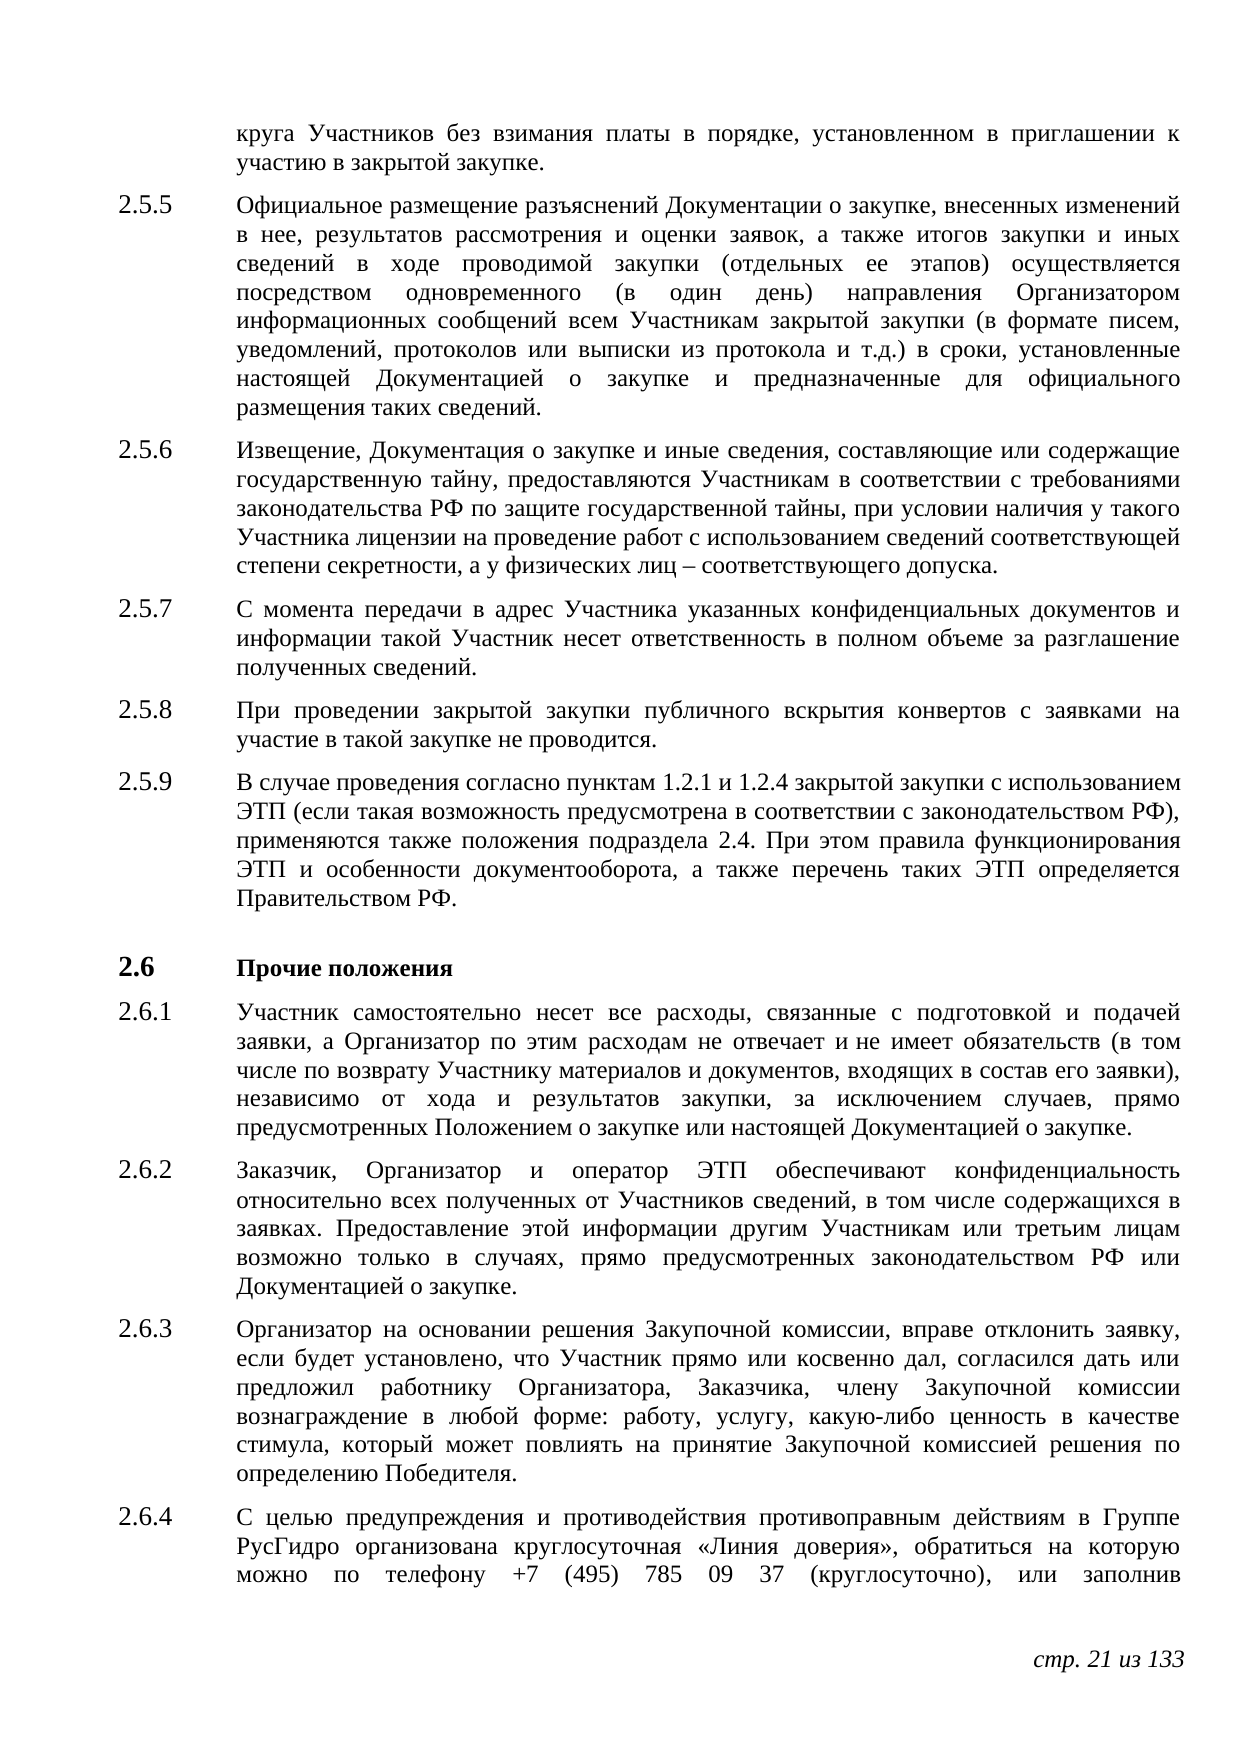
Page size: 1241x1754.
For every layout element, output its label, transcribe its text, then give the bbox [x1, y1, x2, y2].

text Извещение, Документация о закупке и иные сведения, составляющие или содержащие государственную тайну, предоставляются Участникам в соответствии с требованиями законодательства РФ по защите государственной тайны, при условии наличия у такого Участника лицензии на проведение работ с использованием сведений соответствующей степени секретности, а у физических лиц – соответствующего допуска. [118, 433, 1181, 579]
text Организатор на основании решения Закупочной комиссии, вправе отклонить заявку, если будет установлено, что Участник прямо или косвенно дал, согласился дать или предложил работнику Организатора, Заказчика, члену Закупочной комиссии вознаграждение в любой форме: работу, услугу, какую-либо ценность в качестве стимула, который может повлиять на принятие Закупочной комиссией решения по определению Победителя. [118, 1312, 1181, 1487]
text Заказчик, Организатор и оператор ЭТП обеспечивают конфиденциальность относительно всех полученных от Участников сведений, в том числе содержащихся в заявках. Предоставление этой информации другим Участникам или третьим лицам возможно только в случаях, прямо предусмотренных законодательством РФ или Документацией о закупке. [118, 1153, 1181, 1300]
text В случае проведения согласно пунктам 1.2.1 и 1.2.4 закрытой закупки с использованием ЭТП (если такая возможность предусмотрена в соответствии с законодательством РФ), применяются также положения подраздела 2.4. При этом правила функционирования ЭТП и особенности документооборота, а также перечень таких ЭТП определяется Правительством РФ. [118, 765, 1181, 911]
subtitle Прочие положения [118, 949, 1181, 982]
text При проведении закрытой закупки публичного вскрытия конвертов с заявками на участие в такой закупке не проводится. [118, 693, 1181, 753]
text С момента передачи в адрес Участника указанных конфиденциальных документов и информации такой Участник несет ответственность в полном объеме за разглашение полученных сведений. [118, 592, 1181, 680]
text Участник самостоятельно несет все расходы, связанные с подготовкой и подачей заявки, а Организатор по этим расходам не отвечает и не имеет обязательств (в том числе по возврату Участнику материалов и документов, входящих в состав его заявки), независимо от хода и результатов закупки, за исключением случаев, прямо предусмотренных Положением о закупке или настоящей Документацией о закупке. [118, 995, 1181, 1141]
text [118, 118, 1181, 176]
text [118, 1499, 1181, 1588]
text Официальное размещение разъяснений Документации о закупке, внесенных изменений в нее, результатов рассмотрения и оценки заявок, а также итогов закупки и иных сведений в ходе проводимой закупки (отдельных ее этапов) осуществляется посредством одновременного (в один день) направления Организатором информационных сообщений всем Участникам закрытой закупки (в формате писем, уведомлений, протоколов или выписки из протокола и т.д.) в сроки, установленные настоящей Документацией о закупке и предназначенные для официального размещения таких сведений. [118, 188, 1181, 421]
